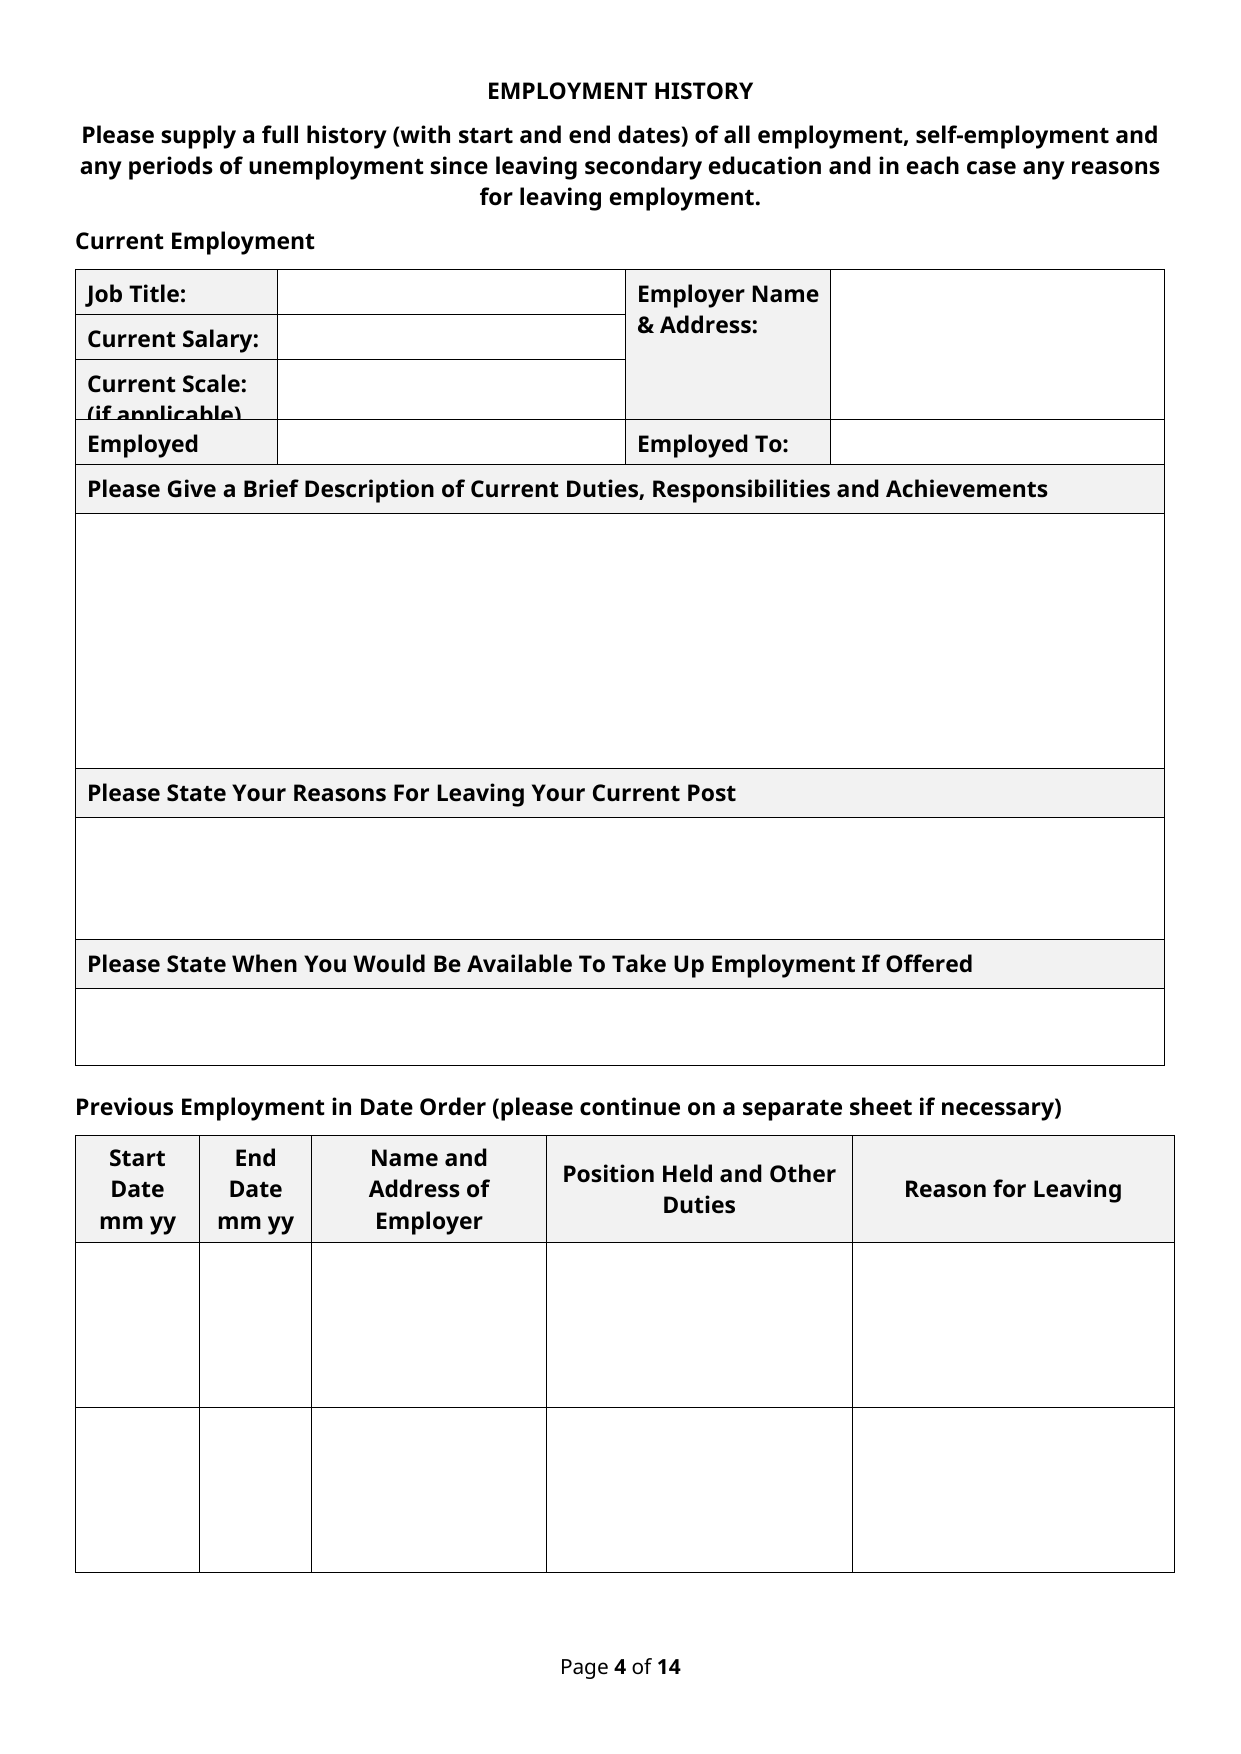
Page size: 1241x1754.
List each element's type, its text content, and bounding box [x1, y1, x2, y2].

table_cell [312, 1408, 546, 1572]
table_cell [312, 1243, 546, 1407]
text Current Employment [75, 225, 1165, 256]
table_header Start Date mm yy [76, 1136, 199, 1242]
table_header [312, 1136, 546, 1242]
table_cell [547, 1243, 852, 1407]
table_header Employer Name & Address: [626, 270, 830, 419]
table_cell [853, 1243, 1174, 1407]
table_cell [200, 1408, 311, 1572]
table_cell Employed To: [626, 420, 830, 464]
table_cell [278, 360, 625, 419]
table_cell [76, 1243, 199, 1407]
table_cell Please State When You Would Be Available To Take Up Employment If Offered [76, 940, 1164, 988]
table_header Job Title: [76, 270, 277, 314]
table_cell [76, 818, 1164, 939]
table_cell [200, 1243, 311, 1407]
table_cell [76, 514, 1164, 768]
table_header Reason for Leaving [853, 1136, 1174, 1242]
table_cell Employed From: [76, 420, 277, 464]
table_header End Date mm yy [200, 1136, 311, 1242]
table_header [547, 1136, 852, 1242]
table_cell [76, 1408, 199, 1572]
table_cell Please State Your Reasons For Leaving Your Current Post [76, 769, 1164, 817]
table_cell [278, 420, 625, 464]
table_cell Current Salary: [76, 315, 277, 359]
table_header [831, 270, 1164, 419]
table_cell Current Scale: (if applicable) [76, 360, 277, 419]
table_cell [831, 420, 1164, 464]
table_cell [76, 989, 1164, 1065]
text EMPLOYMENT HISTORY [75, 75, 1165, 106]
text Please supply a full history (with start and end dates) of all employment, self-employment and any periods of unemployment since leaving secondary education and in each case any reasons for leaving employment. [75, 119, 1165, 212]
table_cell [278, 315, 625, 359]
table_header [278, 270, 625, 314]
table_cell [547, 1408, 852, 1572]
table_cell [853, 1408, 1174, 1572]
table_cell Please Give a Brief Description of Current Duties, Responsibilities and Achievements [76, 465, 1164, 513]
text Previous Employment in Date Order (please continue on a separate sheet if necessary) [75, 1091, 1165, 1122]
